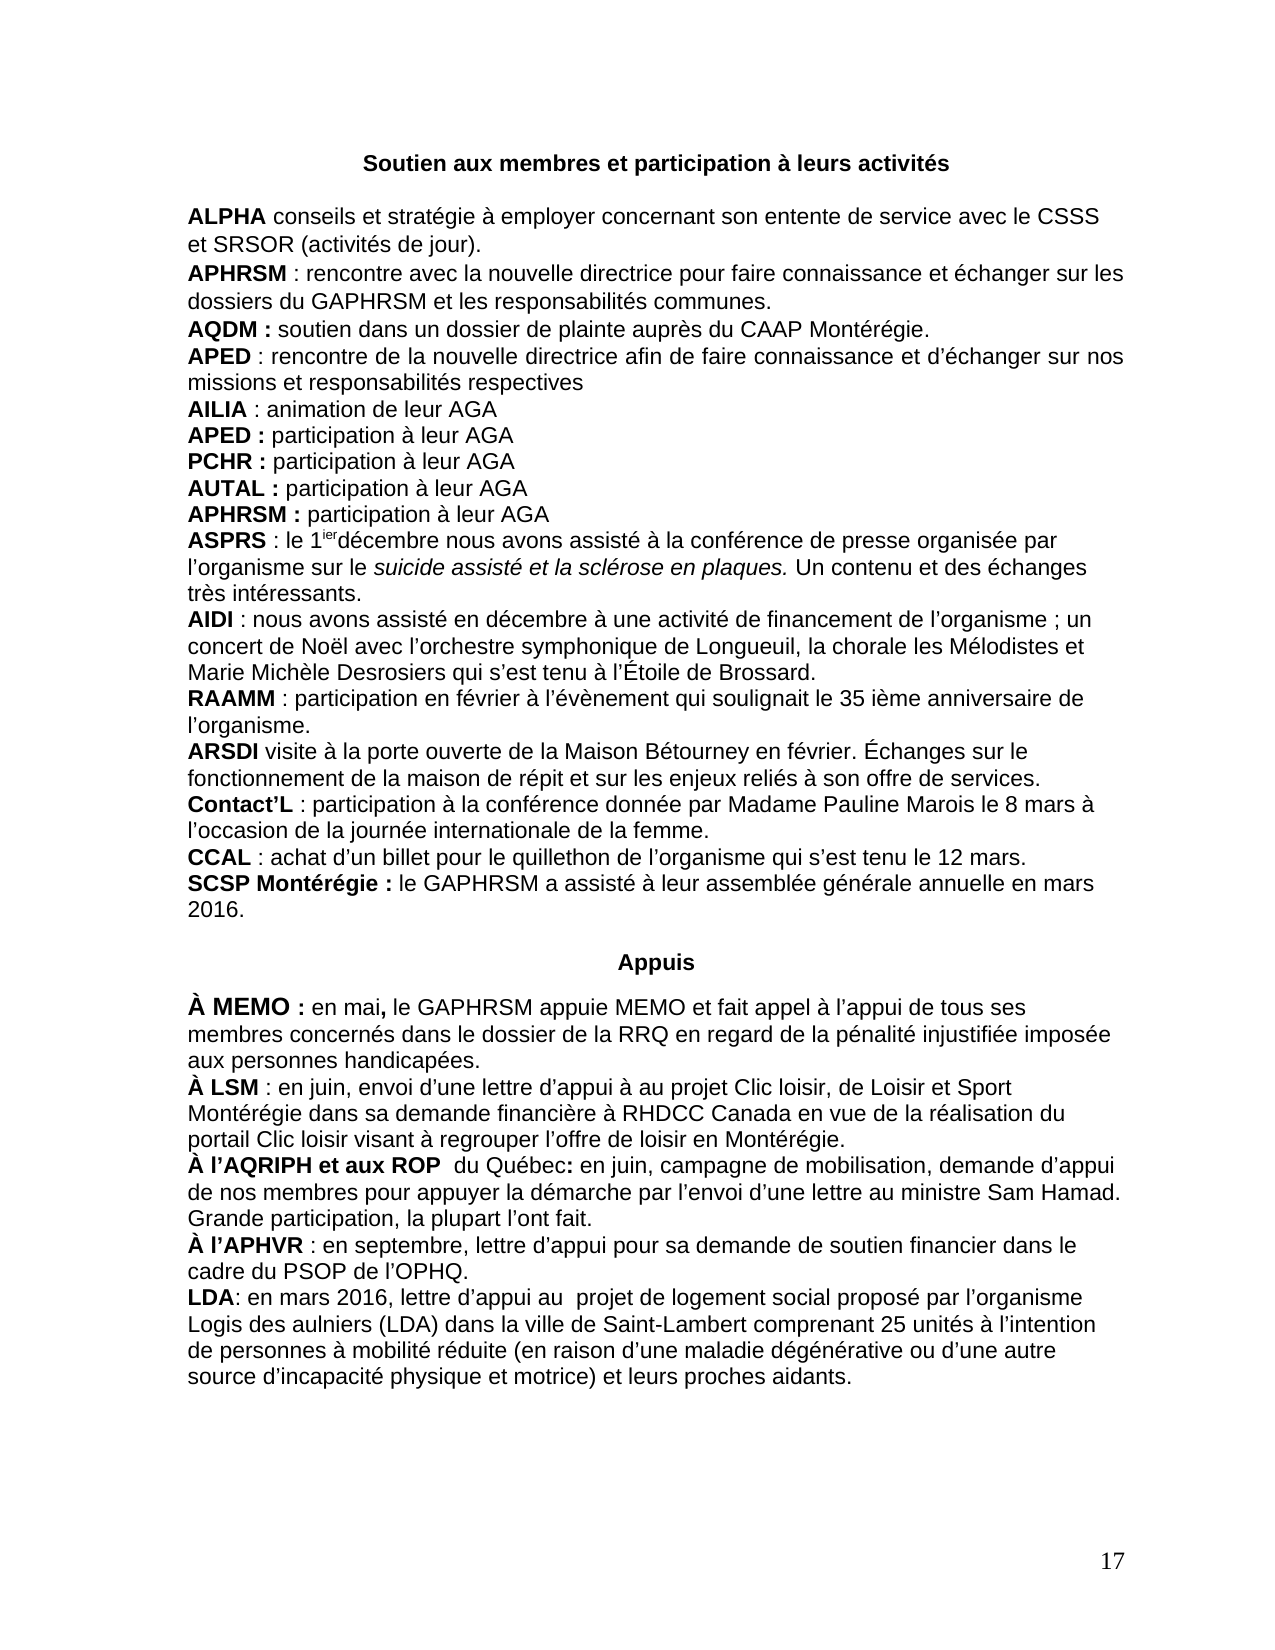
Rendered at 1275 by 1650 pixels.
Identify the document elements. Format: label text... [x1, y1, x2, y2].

text APHRSM : participation à leur AGA [187, 501, 1125, 527]
text AQDM : soutien dans un dossier de plainte auprès du CAAP Montérégie. [187, 316, 1125, 343]
text À LSM : en juin, envoi d’une lettre d’appui à au projet Clic loisir, de Loisir et Sport Montérégie dans sa demande financière à RHDCC Canada en vue de la réalisation du portail Clic loisir visant à regrouper l’offre de loisir en Montérégie. [187, 1073, 1125, 1152]
text AILIA : animation de leur AGA [187, 396, 1125, 422]
text APED : rencontre de la nouvelle directrice afin de faire connaissance et d’échanger sur nos missions et responsabilités respectives [187, 343, 1125, 396]
text CCAL : achat d’un billet pour le quillethon de l’organisme qui s’est tenu le 12 mars. [187, 843, 1125, 870]
text Soutien aux membres et participation à leurs activités [187, 150, 1125, 176]
text AIDI : nous avons assisté en décembre à une activité de financement de l’organisme ; un concert de Noël avec l’orchestre symphonique de Longueuil, la chorale les Mélodistes et Marie Michèle Desrosiers qui s’est tenu à l’Étoile de Brossard. [187, 606, 1125, 685]
text Appuis [187, 949, 1125, 975]
text ASPRS : le 1ierdécembre nous avons assisté à la conférence de presse organisée par l’organisme sur le suicide assisté et la sclérose en plaques. Un contenu et des échanges très intéressants. [187, 527, 1125, 606]
text APED : participation à leur AGA [187, 422, 1125, 448]
text À l’APHVR : en septembre, lettre d’appui pour sa demande de soutien financier dans le cadre du PSOP de l’OPHQ. [187, 1232, 1125, 1284]
text Contact’L : participation à la conférence donnée par Madame Pauline Marois le 8 mars à l’occasion de la journée internationale de la femme. [187, 791, 1125, 843]
text À l’AQRIPH et aux ROP du Québec: en juin, campagne de mobilisation, demande d’appui de nos membres pour appuyer la démarche par l’envoi d’une lettre au ministre Sam Hamad. Grande participation, la plupart l’ont fait. [187, 1152, 1125, 1232]
text PCHR : participation à leur AGA [187, 448, 1125, 474]
text SCSP Montérégie : le GAPHRSM a assisté à leur assemblée générale annuelle en mars 2016. [187, 870, 1125, 923]
text LDA: en mars 2016, lettre d’appui au projet de logement social proposé par l’organisme Logis des aulniers (LDA) dans la ville de Saint-Lambert comprenant 25 unités à l’intention de personnes à mobilité réduite (en raison d’une maladie dégénérative ou d’une autre source d’incapacité physique et motrice) et leurs proches aidants. [187, 1284, 1125, 1390]
text RAAMM : participation en février à l’évènement qui soulignait le 35 ième anniversaire de l’organisme. [187, 685, 1125, 738]
text AUTAL : participation à leur AGA [187, 474, 1125, 501]
text ALPHA conseils et stratégie à employer concernant son entente de service avec le CSSS et SRSOR (activités de jour). [187, 203, 1125, 257]
text APHRSM : rencontre avec la nouvelle directrice pour faire connaissance et échanger sur les dossiers du GAPHRSM et les responsabilités communes. [187, 259, 1125, 314]
text À MEMO : en mai, le GAPHRSM appuie MEMO et fait appel à l’appui de tous ses membres concernés dans le dossier de la RRQ en regard de la pénalité injustifiée imposée aux personnes handicapées. [187, 992, 1125, 1073]
text ARSDI visite à la porte ouverte de la Maison Bétourney en février. Échanges sur le fonctionnement de la maison de répit et sur les enjeux reliés à son offre de services. [187, 738, 1125, 791]
